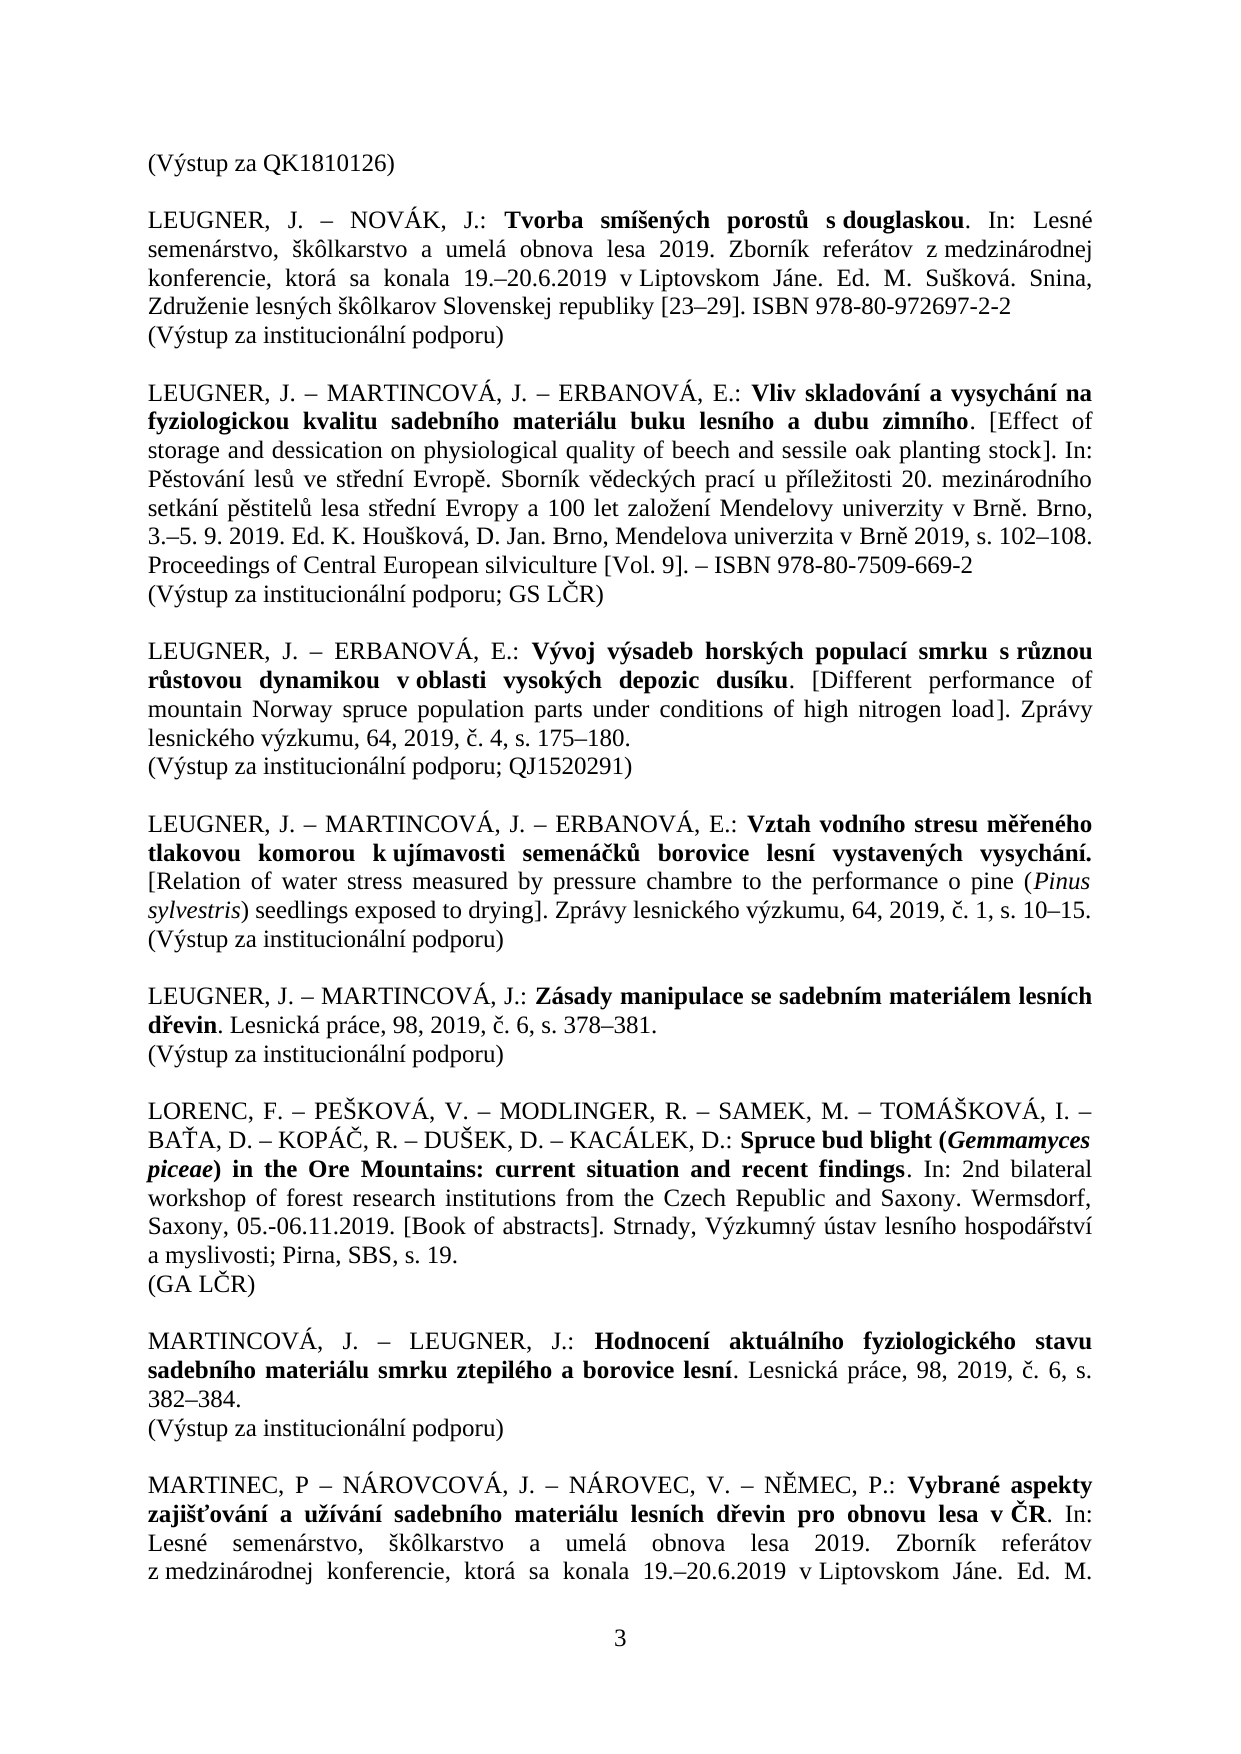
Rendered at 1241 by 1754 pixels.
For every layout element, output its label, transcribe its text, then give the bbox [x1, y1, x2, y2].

text LEUGNER, J. – MARTINCOVÁ, J. – ERBANOVÁ, E.: Vliv skladování a vysychání na fyziologickou kvalitu sadebního materiálu buku lesního a dubu zimního. [Effect of storage and dessication on physiological quality of beech and sessile oak planting stock]. In: Pěstování lesů ve střední Evropě. Sborník vědeckých prací u příležitosti 20. mezinárodního setkání pěstitelů lesa střední Evropy a 100 let založení Mendelovy univerzity v Brně. Brno, 3.–5. 9. 2019. Ed. K. Houšková, D. Jan. Brno, Mendelova univerzita v Brně 2019, s. 102–108. Proceedings of Central European silviculture [Vol. 9]. – ISBN 978-80-7509-669-2 [148, 378, 1093, 579]
text (Výstup za institucionální podporu; GS LČR) [148, 579, 1093, 608]
text (GA LČR) [148, 1269, 1093, 1298]
text (Výstup za institucionální podporu) [148, 320, 1093, 349]
text (Výstup za institucionální podporu) [148, 1413, 1093, 1441]
text LEUGNER, J. – NOVÁK, J.: Tvorba smíšených porostů s douglaskou. In: Lesné semenárstvo, škôlkarstvo a umelá obnova lesa 2019. Zborník referátov z medzinárodnej konferencie, ktorá sa konala 19.–20.6.2019 v Liptovskom Jáne. Ed. M. Sušková. Snina, Združenie lesných škôlkarov Slovenskej republiky [23–29]. ISBN 978-80-972697-2-2 [148, 205, 1093, 320]
text LEUGNER, J. – ERBANOVÁ, E.: Vývoj výsadeb horských populací smrku s různou růstovou dynamikou v oblasti vysokých depozic dusíku. [Different performance of mountain Norway spruce population parts under conditions of high nitrogen load]. Zprávy lesnického výzkumu, 64, 2019, č. 4, s. 175–180. [148, 636, 1093, 751]
text (Výstup za QK1810126) [148, 148, 1093, 176]
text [148, 1470, 1093, 1585]
text (Výstup za institucionální podporu) [148, 1039, 1093, 1068]
text LORENC, F. – PEŠKOVÁ, V. – MODLINGER, R. – SAMEK, M. – TOMÁŠKOVÁ, I. – BAŤA, D. – KOPÁČ, R. – DUŠEK, D. – KACÁLEK, D.: Spruce bud blight (Gemmamyces piceae) in the Ore Mountains: current situation and recent findings. In: 2nd bilateral workshop of forest research institutions from the Czech Republic and Saxony. Wermsdorf, Saxony, 05.-06.11.2019. [Book of abstracts]. Strnady, Výzkumný ústav lesního hospodářství a myslivosti; Pirna, SBS, s. 19. [148, 1096, 1093, 1269]
text (Výstup za institucionální podporu) [148, 924, 1093, 953]
text LEUGNER, J. – MARTINCOVÁ, J.: Zásady manipulace se sadebním materiálem lesních dřevin. Lesnická práce, 98, 2019, č. 6, s. 378–381. [148, 981, 1093, 1039]
text MARTINCOVÁ, J. – LEUGNER, J.: Hodnocení aktuálního fyziologického stavu sadebního materiálu smrku ztepilého a borovice lesní. Lesnická práce, 98, 2019, č. 6, s. 382–384. [148, 1326, 1093, 1413]
text (Výstup za institucionální podporu; QJ1520291) [148, 751, 1093, 780]
text LEUGNER, J. – MARTINCOVÁ, J. – ERBANOVÁ, E.: Vztah vodního stresu měřeného tlakovou komorou k ujímavosti semenáčků borovice lesní vystavených vysychání. [Relation of water stress measured by pressure chambre to the performance o pine (Pinus sylvestris) seedlings exposed to drying]. Zprávy lesnického výzkumu, 64, 2019, č. 1, s. 10–15. [148, 809, 1093, 924]
